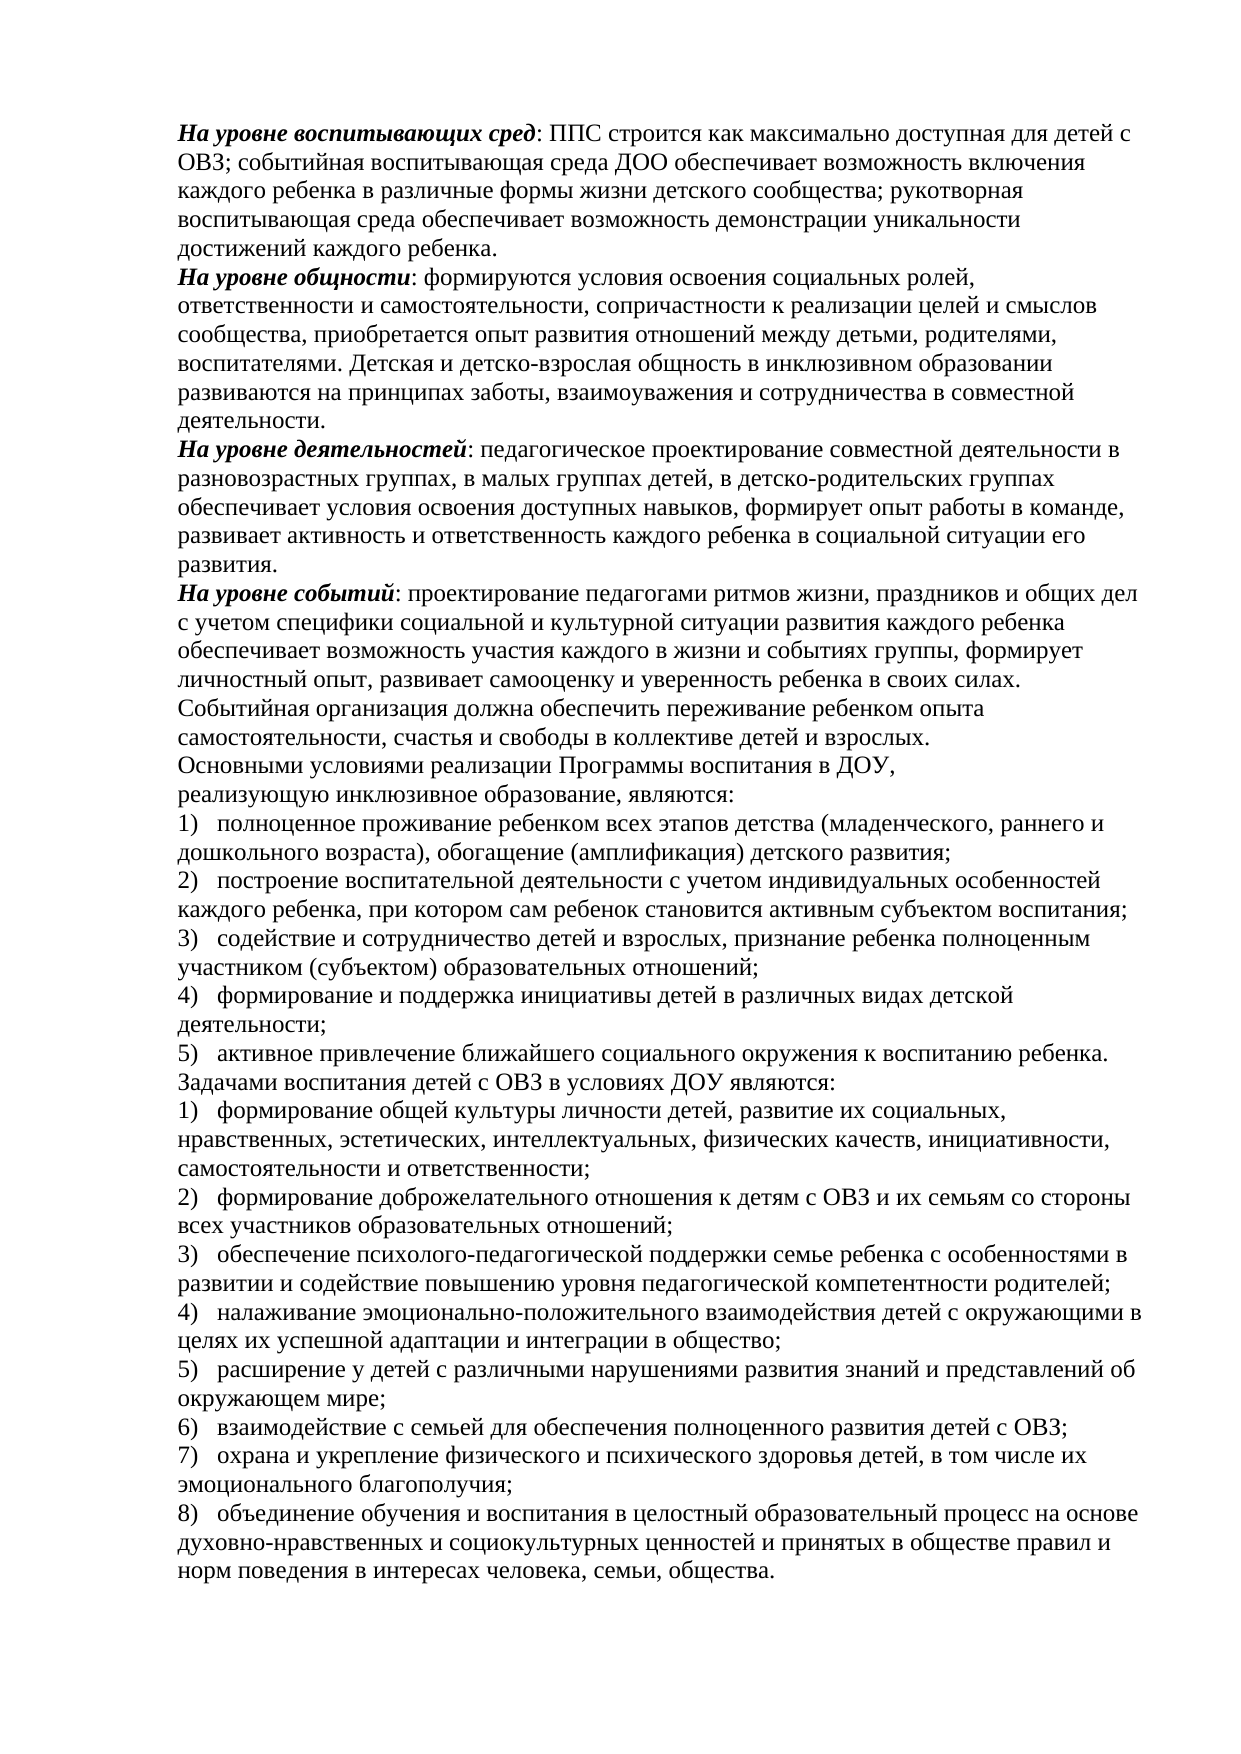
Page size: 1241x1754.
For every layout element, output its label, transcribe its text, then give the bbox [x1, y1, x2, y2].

text На уровне событий: проектирование педагогами ритмов жизни, праздников и общих дел с учетом специфики социальной и культурной ситуации развития каждого ребенка обеспечивает возможность участия каждого в жизни и событиях группы, формирует личностный опыт, развивает самооценку и уверенность ребенка в своих силах. Событийная организация должна обеспечить переживание ребенком опыта самостоятельности, счастья и свободы в коллективе детей и взрослых. [177, 578, 1152, 751]
text Основными условиями реализации Программы воспитания в ДОУ, реализующую инклюзивное образование, являются: [177, 751, 1152, 808]
text 8) объединение обучения и воспитания в целостный образовательный процесс на основе духовно-нравственных и социокультурных ценностей и принятых в обществе правил и норм поведения в интересах человека, семьи, общества. [177, 1498, 1152, 1584]
text 2) формирование доброжелательного отношения к детям с ОВЗ и их семьям со стороны всех участников образовательных отношений; [177, 1182, 1152, 1239]
text На уровне общности: формируются условия освоения социальных ролей, ответственности и самостоятельности, сопричастности к реализации целей и смыслов сообщества, приобретается опыт развития отношений между детьми, родителями, воспитателями. Детская и детско-взрослая общность в инклюзивном образовании развиваются на принципах заботы, взаимоуважения и сотрудничества в совместной деятельности. [177, 262, 1152, 434]
text 5) активное привлечение ближайшего социального окружения к воспитанию ребенка. [177, 1038, 1152, 1067]
text 4) формирование и поддержка инициативы детей в различных видах детской деятельности; [177, 981, 1152, 1038]
text 7) охрана и укрепление физического и психического здоровья детей, в том числе их эмоционального благополучия; [177, 1441, 1152, 1498]
text На уровне деятельностей: педагогическое проектирование совместной деятельности в разновозрастных группах, в малых группах детей, в детско-родительских группах обеспечивает условия освоения доступных навыков, формирует опыт работы в команде, развивает активность и ответственность каждого ребенка в социальной ситуации его развития. [177, 434, 1152, 578]
text 1) полноценное проживание ребенком всех этапов детства (младенческого, раннего и дошкольного возраста), обогащение (амплификация) детского развития; [177, 808, 1152, 866]
text Задачами воспитания детей с ОВЗ в условиях ДОУ являются: [177, 1067, 1152, 1096]
text На уровне воспитывающих сред: ППС строится как максимально доступная для детей с ОВЗ; событийная воспитывающая среда ДОО обеспечивает возможность включения каждого ребенка в различные формы жизни детского сообщества; рукотворная воспитывающая среда обеспечивает возможность демонстрации уникальности достижений каждого ребенка. [177, 118, 1152, 262]
text 3) содействие и сотрудничество детей и взрослых, признание ребенка полноценным участником (субъектом) образовательных отношений; [177, 923, 1152, 981]
text 5) расширение у детей с различными нарушениями развития знаний и представлений об окружающем мире; [177, 1354, 1152, 1412]
text 1) формирование общей культуры личности детей, развитие их социальных, нравственных, эстетических, интеллектуальных, физических качеств, инициативности, самостоятельности и ответственности; [177, 1096, 1152, 1182]
text 6) взаимодействие с семьей для обеспечения полноценного развития детей с ОВЗ; [177, 1412, 1152, 1441]
text 3) обеспечение психолого-педагогической поддержки семье ребенка с особенностями в развитии и содействие повышению уровня педагогической компетентности родителей; [177, 1239, 1152, 1297]
text 4) налаживание эмоционально-положительного взаимодействия детей с окружающими в целях их успешной адаптации и интеграции в общество; [177, 1297, 1152, 1354]
text 2) построение воспитательной деятельности с учетом индивидуальных особенностей каждого ребенка, при котором сам ребенок становится активным субъектом воспитания; [177, 866, 1152, 923]
